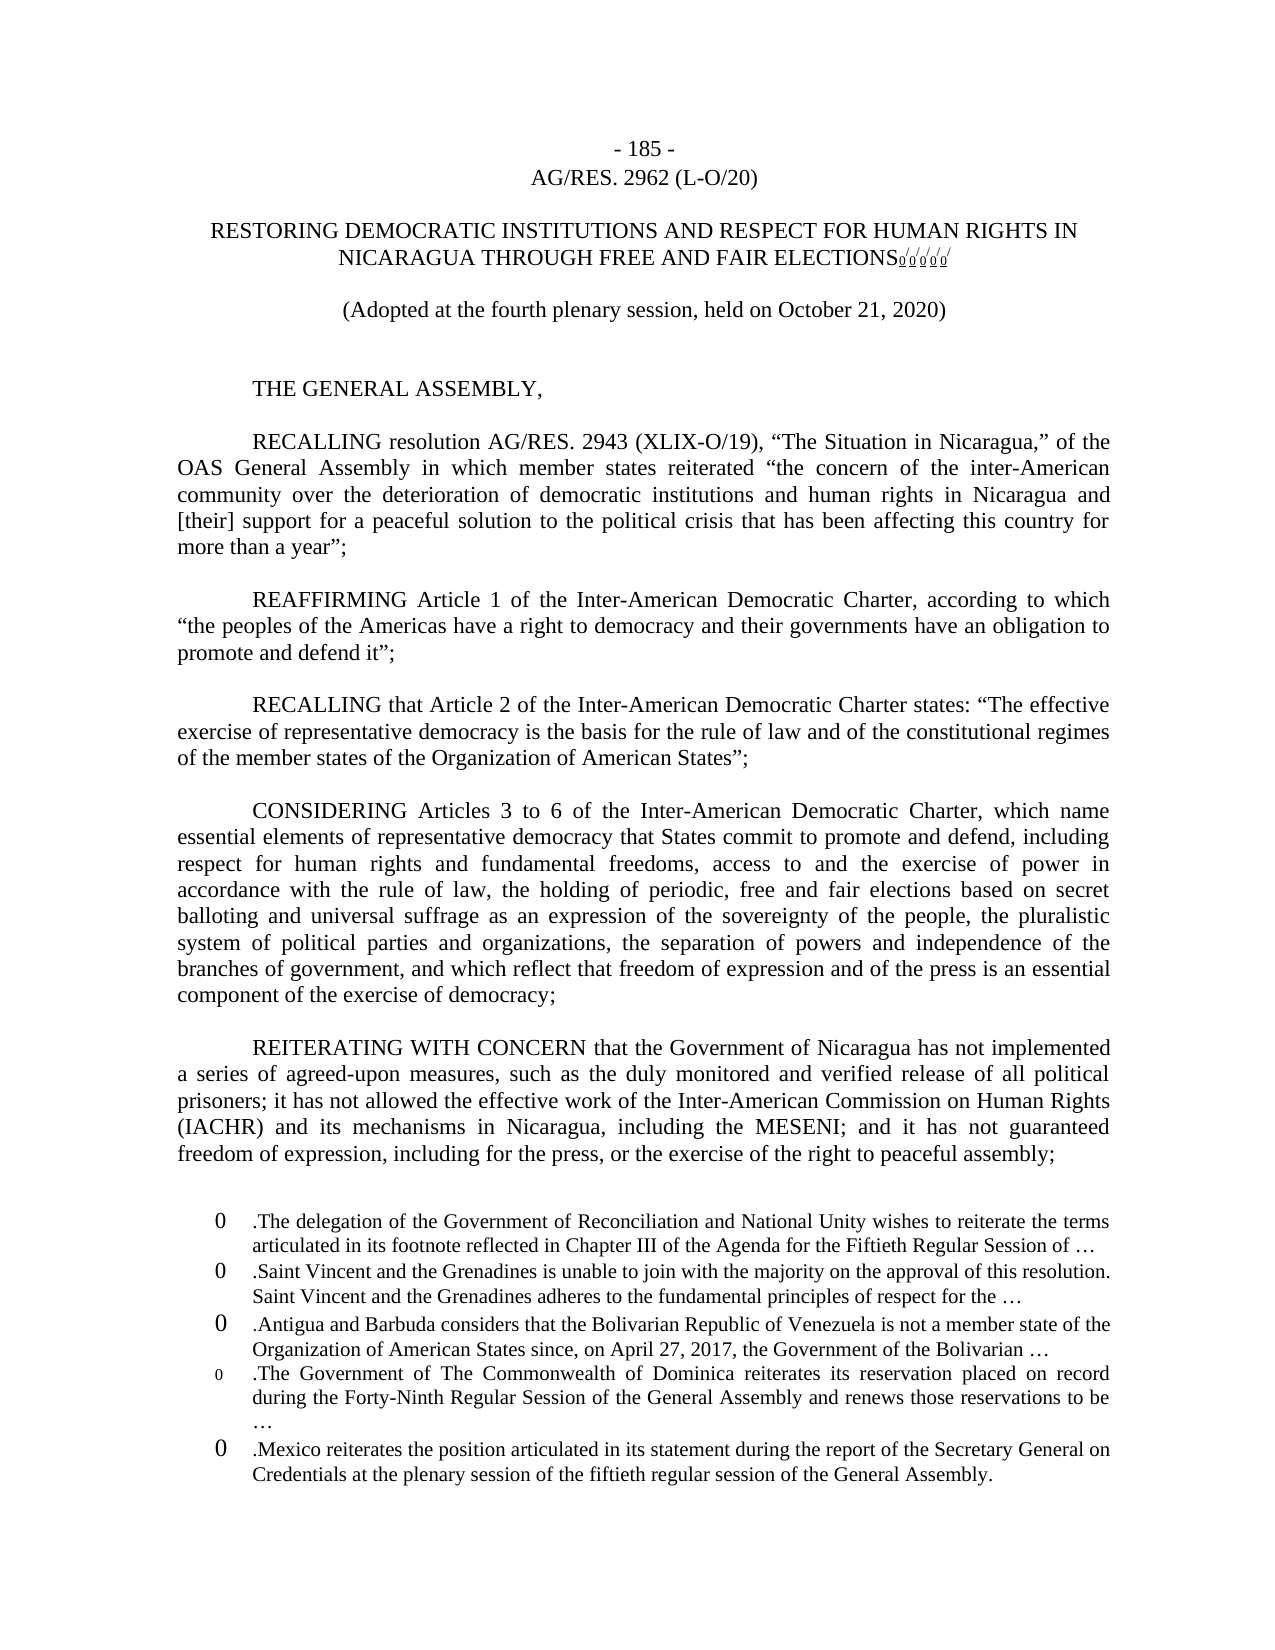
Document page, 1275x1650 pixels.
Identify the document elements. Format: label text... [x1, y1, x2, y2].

subtitle AG/RES. 2962 (L-O/20) RESTORING DEMOCRATIC INSTITUTIONS AND RESPECT FOR HUMAN RIGHTS IN NICARAGUA THROUGH FREE AND FAIR ELECTIONS///// [177, 164, 1111, 270]
text REITERATING WITH CONCERN that the Government of Nicaragua has not implemented a series of agreed-upon measures, such as the duly monitored and verified release of all political prisoners; it has not allowed the effective work of the Inter-American Commission on Human Rights (IACHR) and its mechanisms in Nicaragua, including the MESENI; and it has not guaranteed freedom of expression, including for the press, or the exercise of the right to peaceful assembly; [177, 1034, 1111, 1166]
text REAFFIRMING Article 1 of the Inter-American Democratic Charter, according to which “the peoples of the Americas have a right to democracy and their governments have an obligation to promote and defend it”; [177, 586, 1111, 665]
text (Adopted at the fourth plenary session, held on October 21, 2020) [177, 296, 1111, 323]
text THE GENERAL ASSEMBLY, [177, 375, 1111, 402]
text CONSIDERING Articles 3 to 6 of the Inter-American Democratic Charter, which name essential elements of representative democracy that States commit to promote and defend, including respect for human rights and fundamental freedoms, access to and the exercise of power in accordance with the rule of law, the holding of periodic, free and fair elections based on secret balloting and universal suffrage as an expression of the sovereignty of the people, the pluralistic system of political parties and organizations, the separation of powers and independence of the branches of government, and which reflect that freedom of expression and of the press is an essential component of the exercise of democracy; [177, 797, 1111, 1008]
text RECALLING that Article 2 of the Inter-American Democratic Charter states: “The effective exercise of representative democracy is the basis for the rule of law and of the constitutional regimes of the member states of the Organization of American States”; [177, 692, 1111, 771]
text RECALLING resolution AG/RES. 2943 (XLIX-O/19), “The Situation in Nicaragua,” of the OAS General Assembly in which member states reiterated “the concern of the inter-American community over the deterioration of democratic institutions and human rights in Nicaragua and [their] support for a peaceful solution to the political crisis that has been affecting this country for more than a year”; [177, 428, 1111, 560]
